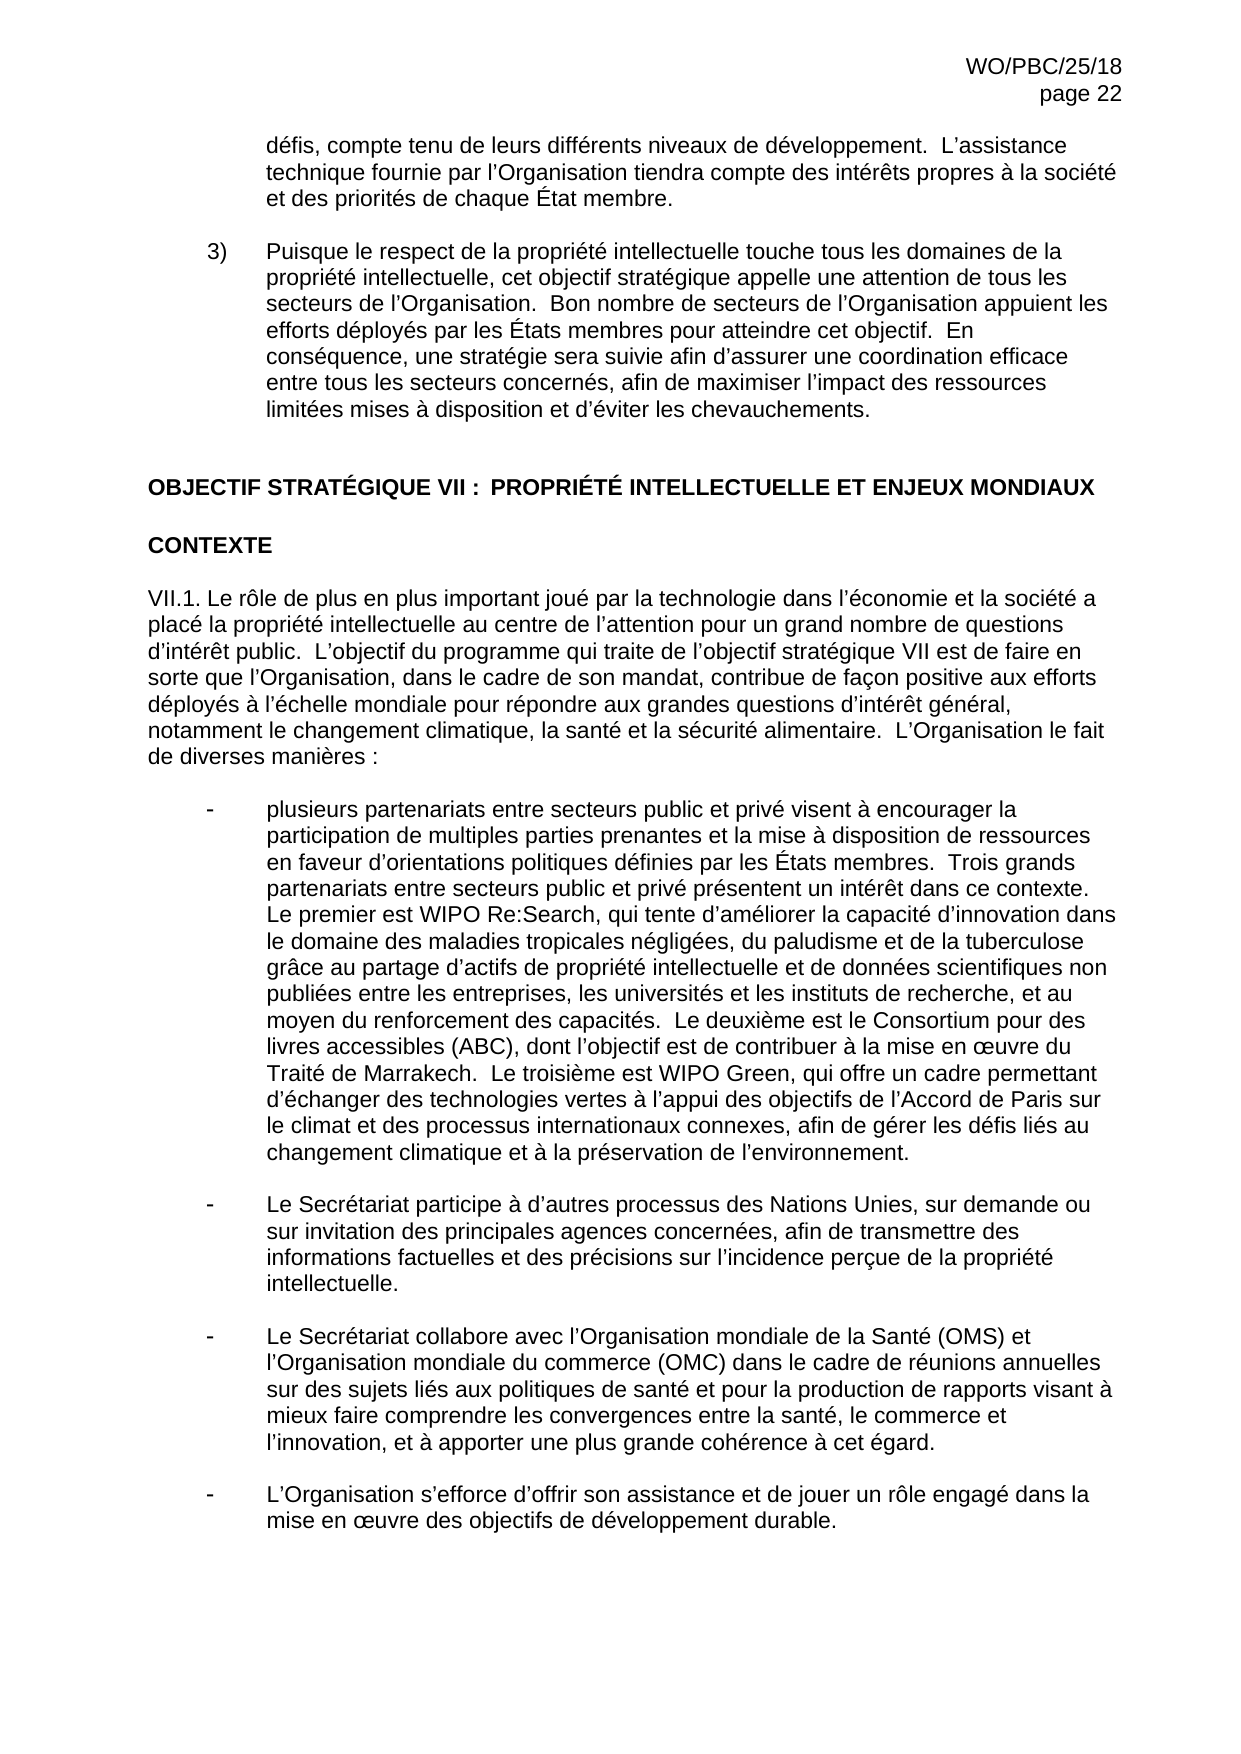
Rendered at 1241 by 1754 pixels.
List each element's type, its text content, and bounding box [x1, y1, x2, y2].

list Le Secrétariat collabore avec l’Organisation mondiale de la Santé (OMS) et l’Organisation mondiale du commerce (OMC) dans le cadre de réunions annuelles sur des sujets liés aux politiques de santé et pour la production de rapports visant à mieux faire comprendre les convergences entre la santé, le commerce et l’innovation, et à apporter une plus grande cohérence à cet égard. [206, 1323, 1122, 1455]
list plusieurs partenariats entre secteurs public et privé visent à encourager la participation de multiples parties prenantes et la mise à disposition de ressources en faveur d’orientations politiques définies par les États membres. Trois grands partenariats entre secteurs public et privé présentent un intérêt dans ce contexte. Le premier est WIPO Re:Search, qui tente d’améliorer la capacité d’innovation dans le domaine des maladies tropicales négligées, du paludisme et de la tuberculose grâce au partage d’actifs de propriété intellectuelle et de données scientifiques non publiées entre les entreprises, les universités et les instituts de recherche, et au moyen du renforcement des capacités. Le deuxième est le Consortium pour des livres accessibles (ABC), dont l’objectif est de contribuer à la mise en œuvre du Traité de Marrakech. Le troisième est WIPO Green, qui offre un cadre permettant d’échanger des technologies vertes à l’appui des objectifs de l’Accord de Paris sur le climat et des processus internationaux connexes, afin de gérer les défis liés au changement climatique et à la préservation de l’environnement. [206, 796, 1122, 1165]
list Le rôle de plus en plus important joué par la technologie dans l’économie et la société a placé la propriété intellectuelle au centre de l’attention pour un grand nombre de questions d’intérêt public. L’objectif du programme qui traite de l’objectif stratégique VII est de faire en sorte que l’Organisation, dans le cadre de son mandat, contribue de façon positive aux efforts déployés à l’échelle mondiale pour répondre aux grandes questions d’intérêt général, notamment le changement climatique, la santé et la sécurité alimentaire. L’Organisation le fait de diverses manières : [148, 585, 1122, 769]
text CONTEXTE [148, 532, 1122, 559]
subtitle OBJECTIF STRATÉGIQUE VII : Propriété intellectuelle et enjeux mondiaux [148, 473, 1122, 500]
list L’Organisation s’efforce d’offrir son assistance et de jouer un rôle engagé dans la mise en œuvre des objectifs de développement durable. [206, 1481, 1122, 1534]
list Le Secrétariat participe à d’autres processus des Nations Unies, sur demande ou sur invitation des principales agences concernées, afin de transmettre des informations factuelles et des précisions sur l’incidence perçue de la propriété intellectuelle. [206, 1191, 1122, 1297]
list Puisque le respect de la propriété intellectuelle touche tous les domaines de la propriété intellectuelle, cet objectif stratégique appelle une attention de tous les secteurs de l’Organisation. Bon nombre de secteurs de l’Organisation appuient les efforts déployés par les États membres pour atteindre cet objectif. En conséquence, une stratégie sera suivie afin d’assurer une coordination efficace entre tous les secteurs concernés, afin de maximiser l’impact des ressources limitées mises à disposition et d’éviter les chevauchements. [207, 238, 1122, 422]
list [207, 132, 1122, 211]
